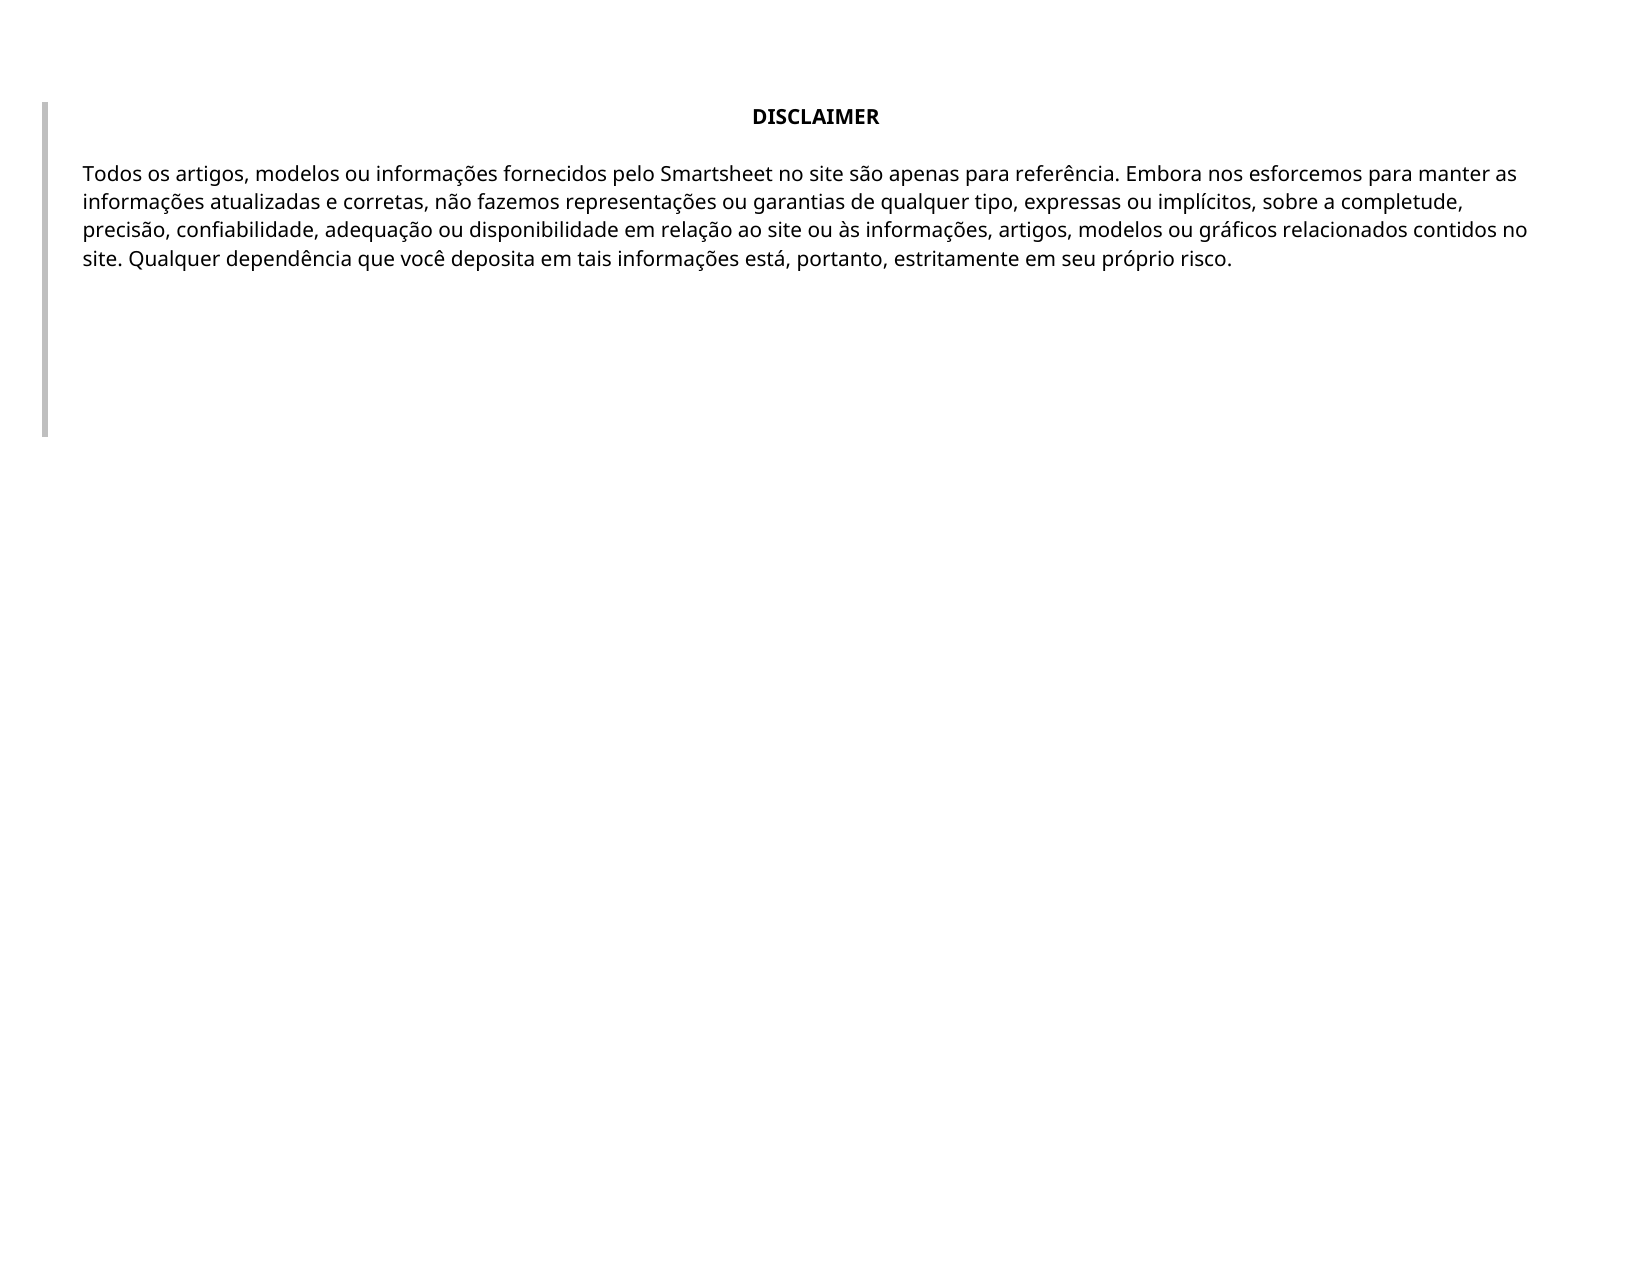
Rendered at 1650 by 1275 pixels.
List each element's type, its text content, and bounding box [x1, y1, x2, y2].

table_header DISCLAIMER Todos os artigos, modelos ou informações fornecidos pelo Smartsheet no site são apenas para referência. Embora nos esforcemos para manter as informações atualizadas e corretas, não fazemos representações ou garantias de qualquer tipo, expressas ou implícitos, sobre a completude, precisão, confiabilidade, adequação ou disponibilidade em relação ao site ou às informações, artigos, modelos ou gráficos relacionados contidos no site. Qualquer dependência que você deposita em tais informações está, portanto, estritamente em seu próprio risco. [48, 102, 1561, 437]
